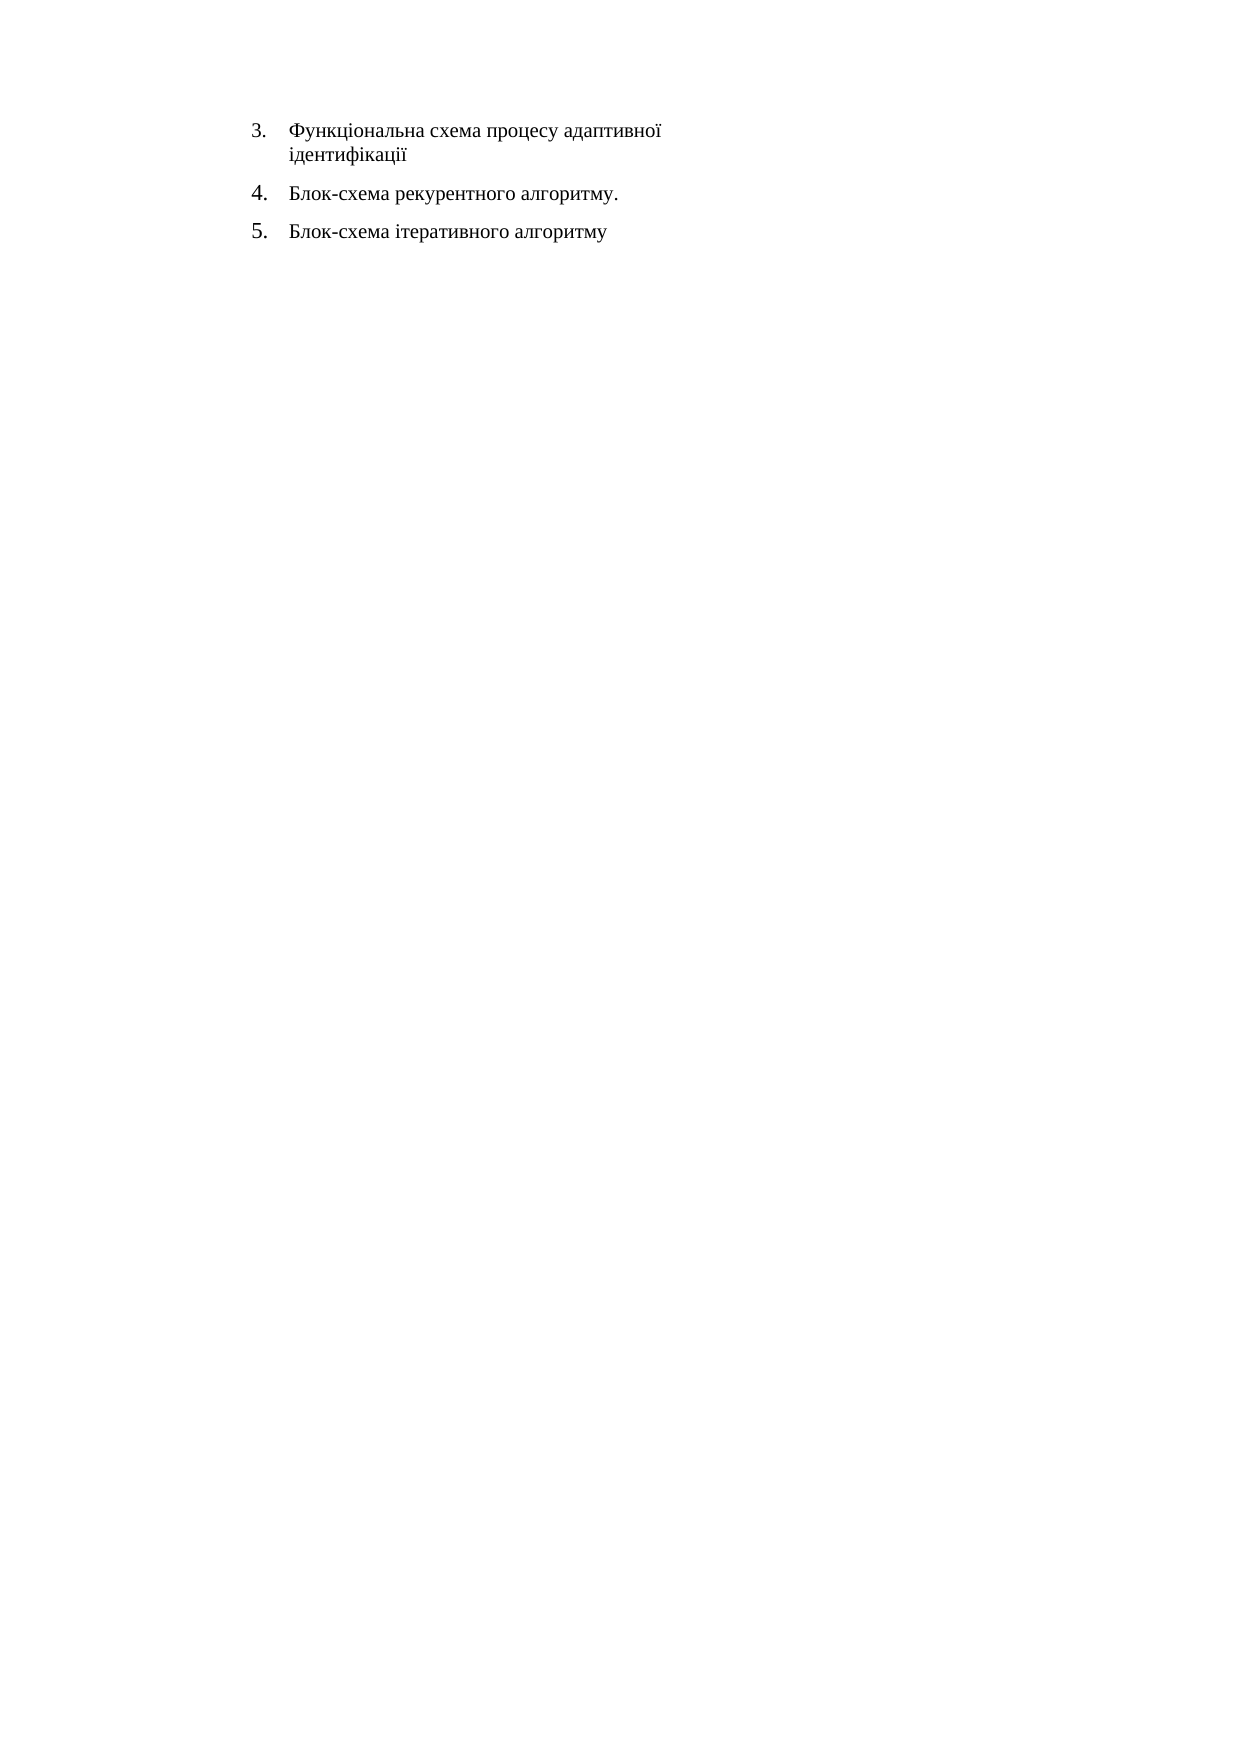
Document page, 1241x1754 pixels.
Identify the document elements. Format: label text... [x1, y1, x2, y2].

list Функціональна схема процесу адаптивної ідентифікації [251, 118, 1152, 166]
list Блок-схема рекурентного алгоритму. [251, 179, 1152, 205]
list Блок-схема ітеративного алгоритму [251, 218, 1152, 244]
